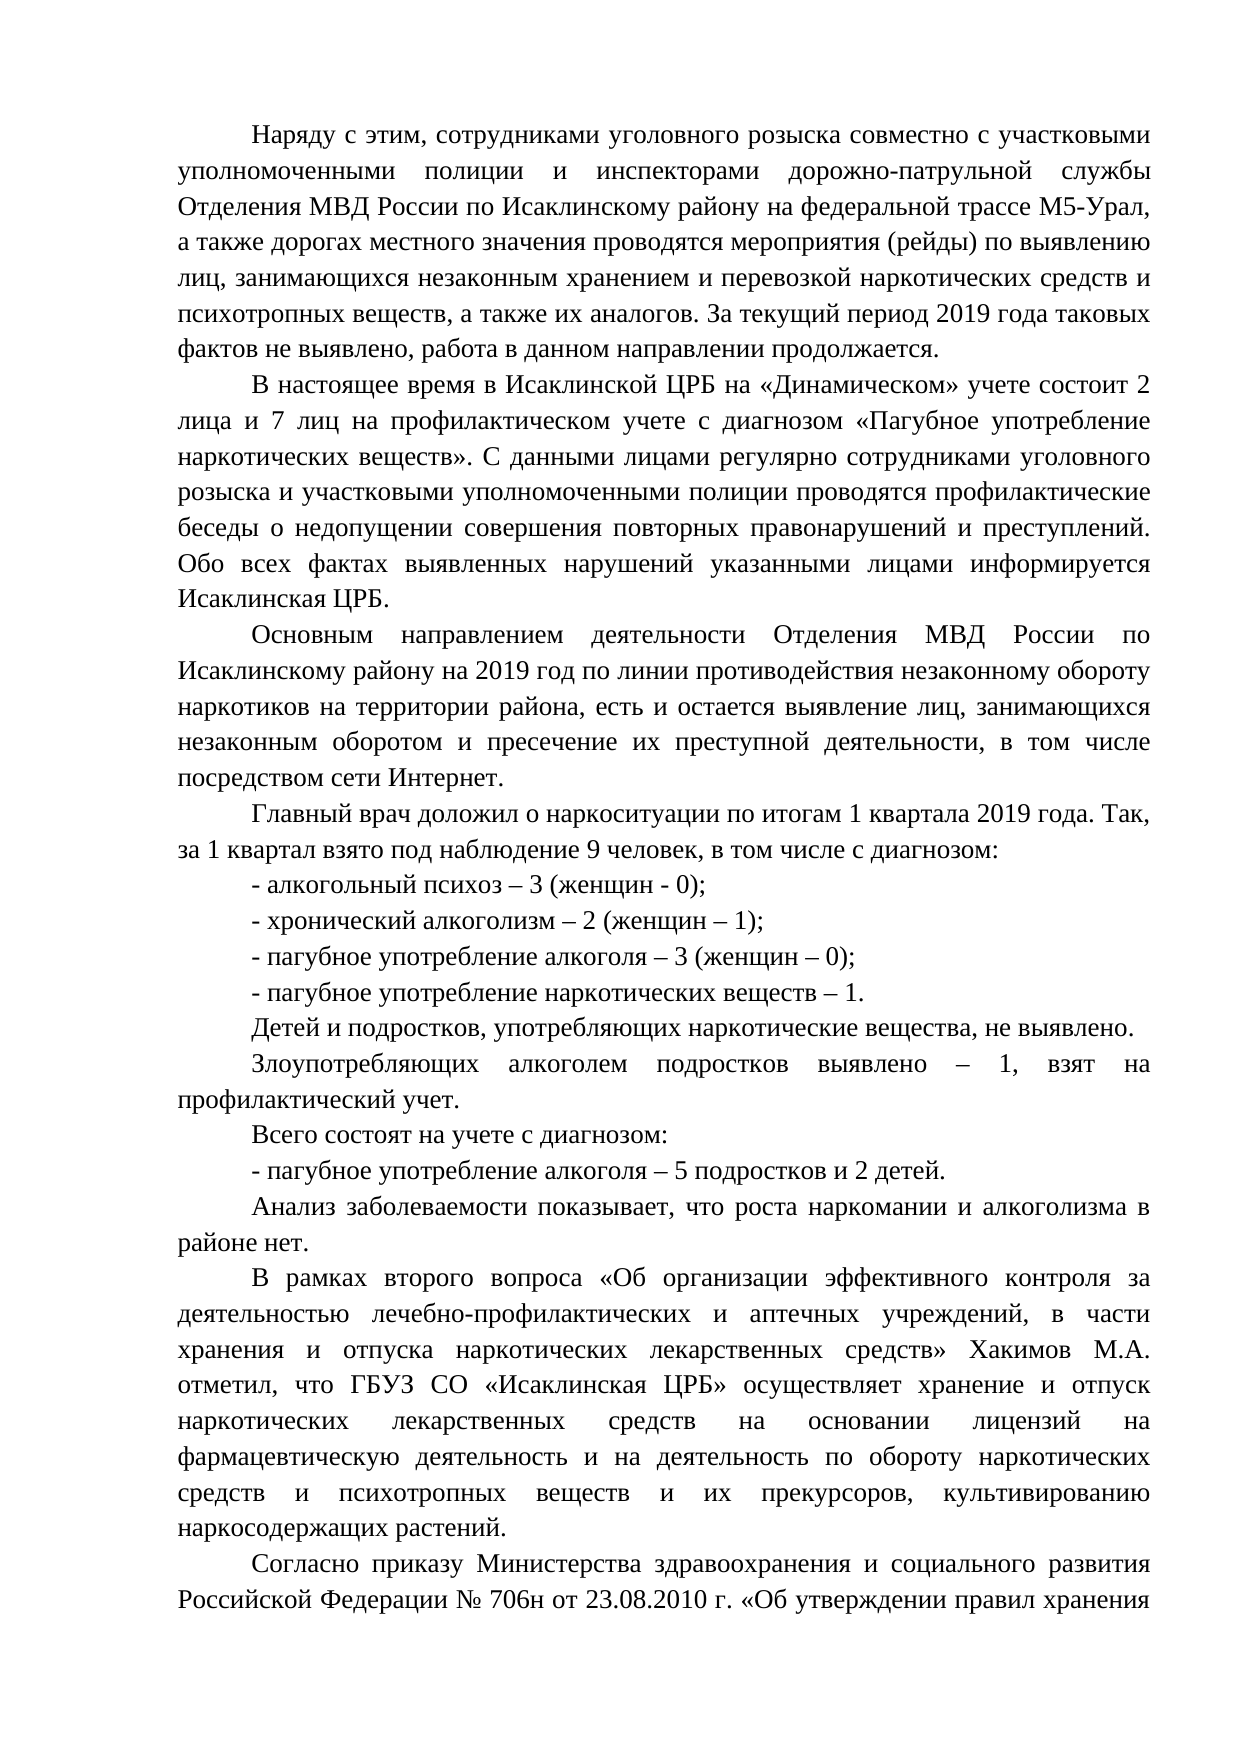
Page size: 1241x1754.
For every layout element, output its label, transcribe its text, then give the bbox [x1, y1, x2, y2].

text - хронический алкоголизм – 2 (женщин – 1); [177, 904, 1152, 935]
text Наряду с этим, сотрудниками уголовного розыска совместно с участковыми уполномоченными полиции и инспекторами дорожно-патрульной службы Отделения МВД России по Исаклинскому району на федеральной трассе М5-Урал, а также дорогах местного значения проводятся мероприятия (рейды) по выявлению лиц, занимающихся незаконным хранением и перевозкой наркотических средств и психотропных веществ, а также их аналогов. За текущий период 2019 года таковых фактов не выявлено, работа в данном направлении продолжается. [177, 118, 1152, 364]
text Главный врач доложил о наркоситуации по итогам 1 квартала 2019 года. Так, за 1 квартал взято под наблюдение 9 человек, в том числе с диагнозом: [177, 797, 1152, 864]
text - пагубное употребление алкоголя – 5 подростков и 2 детей. [177, 1154, 1152, 1185]
text Детей и подростков, употребляющих наркотические вещества, не выявлено. [177, 1011, 1152, 1042]
text - пагубное употребление алкоголя – 3 (женщин – 0); [177, 940, 1152, 971]
text Анализ заболеваемости показывает, что роста наркомании и алкоголизма в районе нет. [177, 1190, 1152, 1257]
text В настоящее время в Исаклинской ЦРБ на «Динамическом» учете состоит 2 лица и 7 лиц на профилактическом учете с диагнозом «Пагубное употребление наркотических веществ». С данными лицами регулярно сотрудниками уголовного розыска и участковыми уполномоченными полиции проводятся профилактические беседы о недопущении совершения повторных правонарушений и преступлений. Обо всех фактах выявленных нарушений указанными лицами информируется Исаклинская ЦРБ. [177, 368, 1152, 614]
text - пагубное употребление наркотических веществ – 1. [177, 976, 1152, 1007]
text Основным направлением деятельности Отделения МВД России по Исаклинскому району на 2019 год по линии противодействия незаконному обороту наркотиков на территории района, есть и остается выявление лиц, занимающихся незаконным оборотом и пресечение их преступной деятельности, в том числе посредством сети Интернет. [177, 618, 1152, 792]
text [177, 1547, 1152, 1614]
text Злоупотребляющих алкоголем подростков выявлено – 1, взят на профилактический учет. [177, 1047, 1152, 1114]
text В рамках второго вопроса «Об организации эффективного контроля за деятельностью лечебно-профилактических и аптечных учреждений, в части хранения и отпуска наркотических лекарственных средств» Хакимов М.А. отметил, что ГБУЗ СО «Исаклинская ЦРБ» осуществляет хранение и отпуск наркотических лекарственных средств на основании лицензий на фармацевтическую деятельность и на деятельность по обороту наркотических средств и психотропных веществ и их прекурсоров, культивированию наркосодержащих растений. [177, 1261, 1152, 1543]
text Всего состоят на учете с диагнозом: [177, 1118, 1152, 1150]
text - алкогольный психоз – 3 (женщин - 0); [177, 868, 1152, 899]
